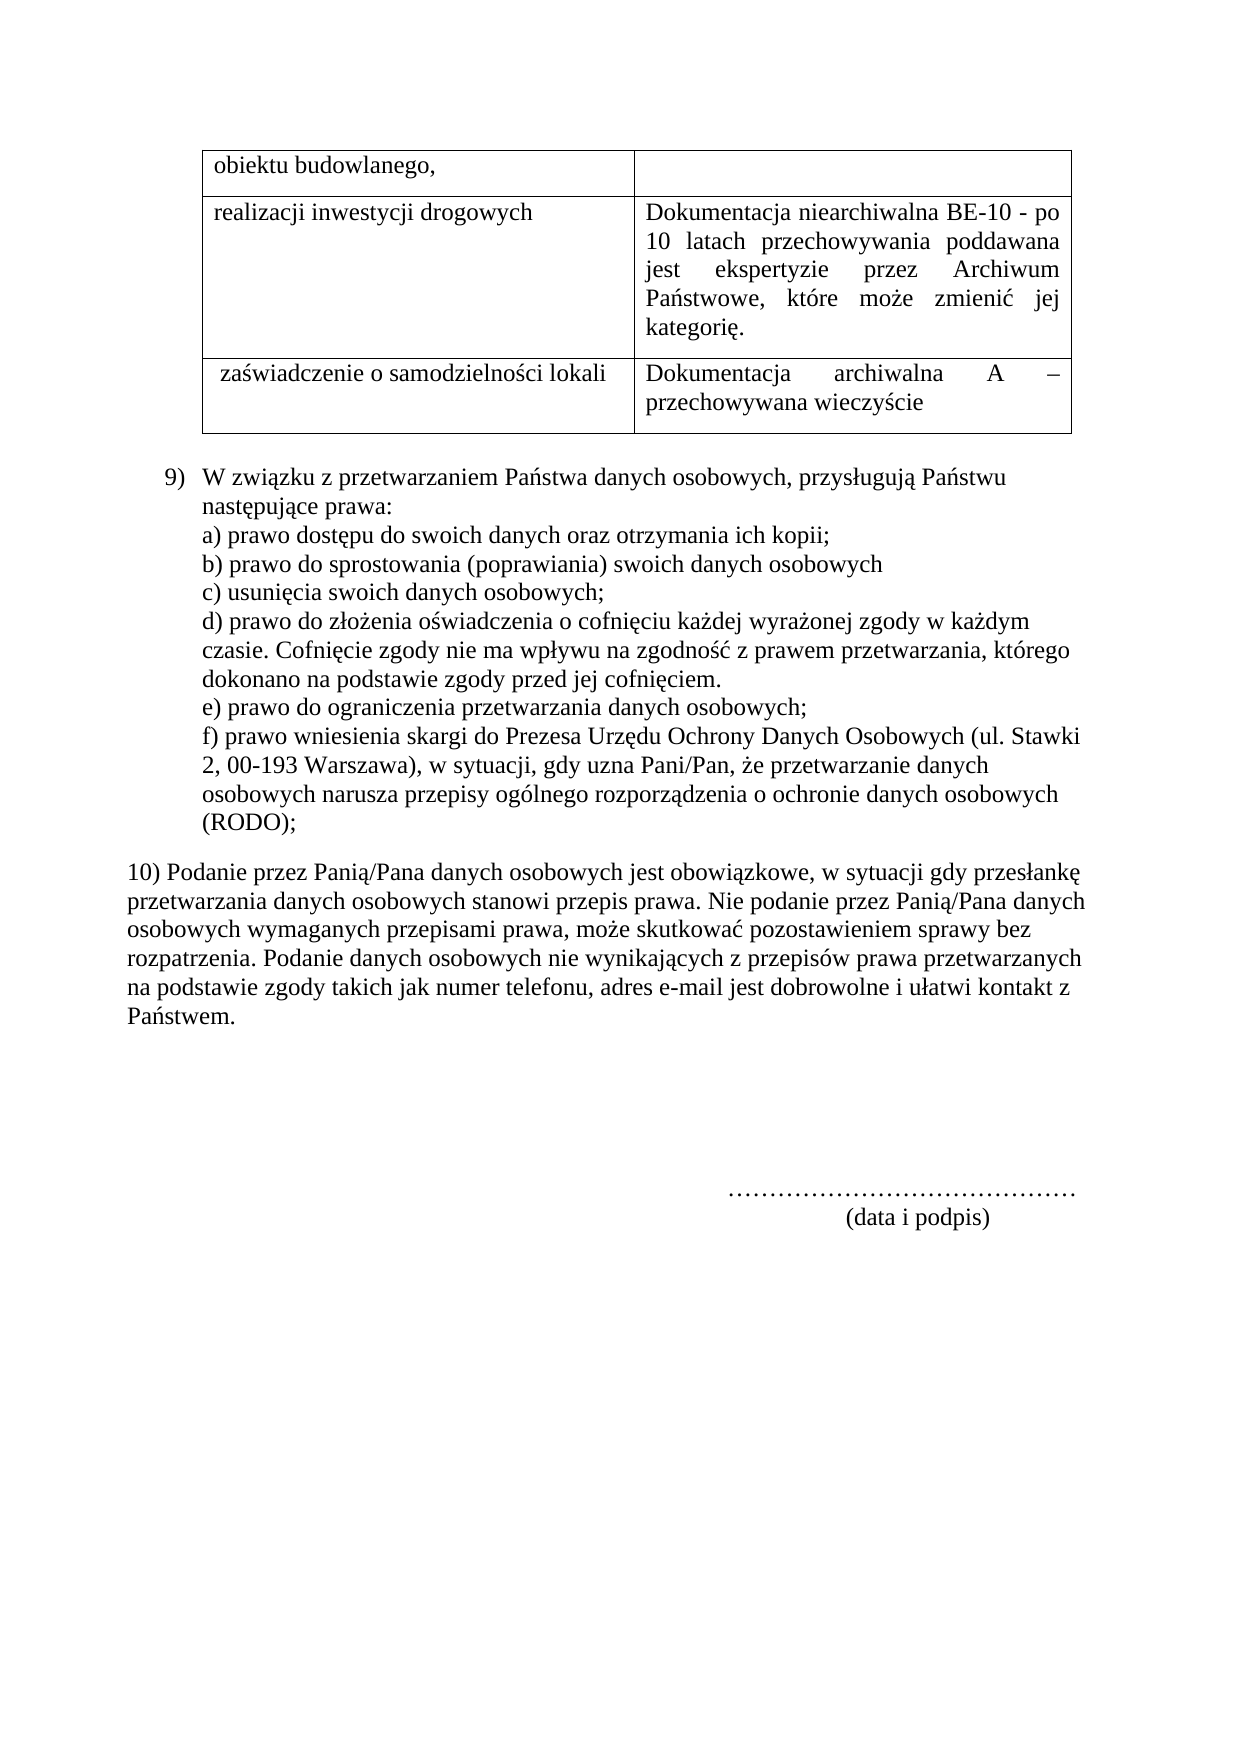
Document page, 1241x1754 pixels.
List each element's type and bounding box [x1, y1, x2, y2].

table_cell [127, 148, 1088, 1250]
